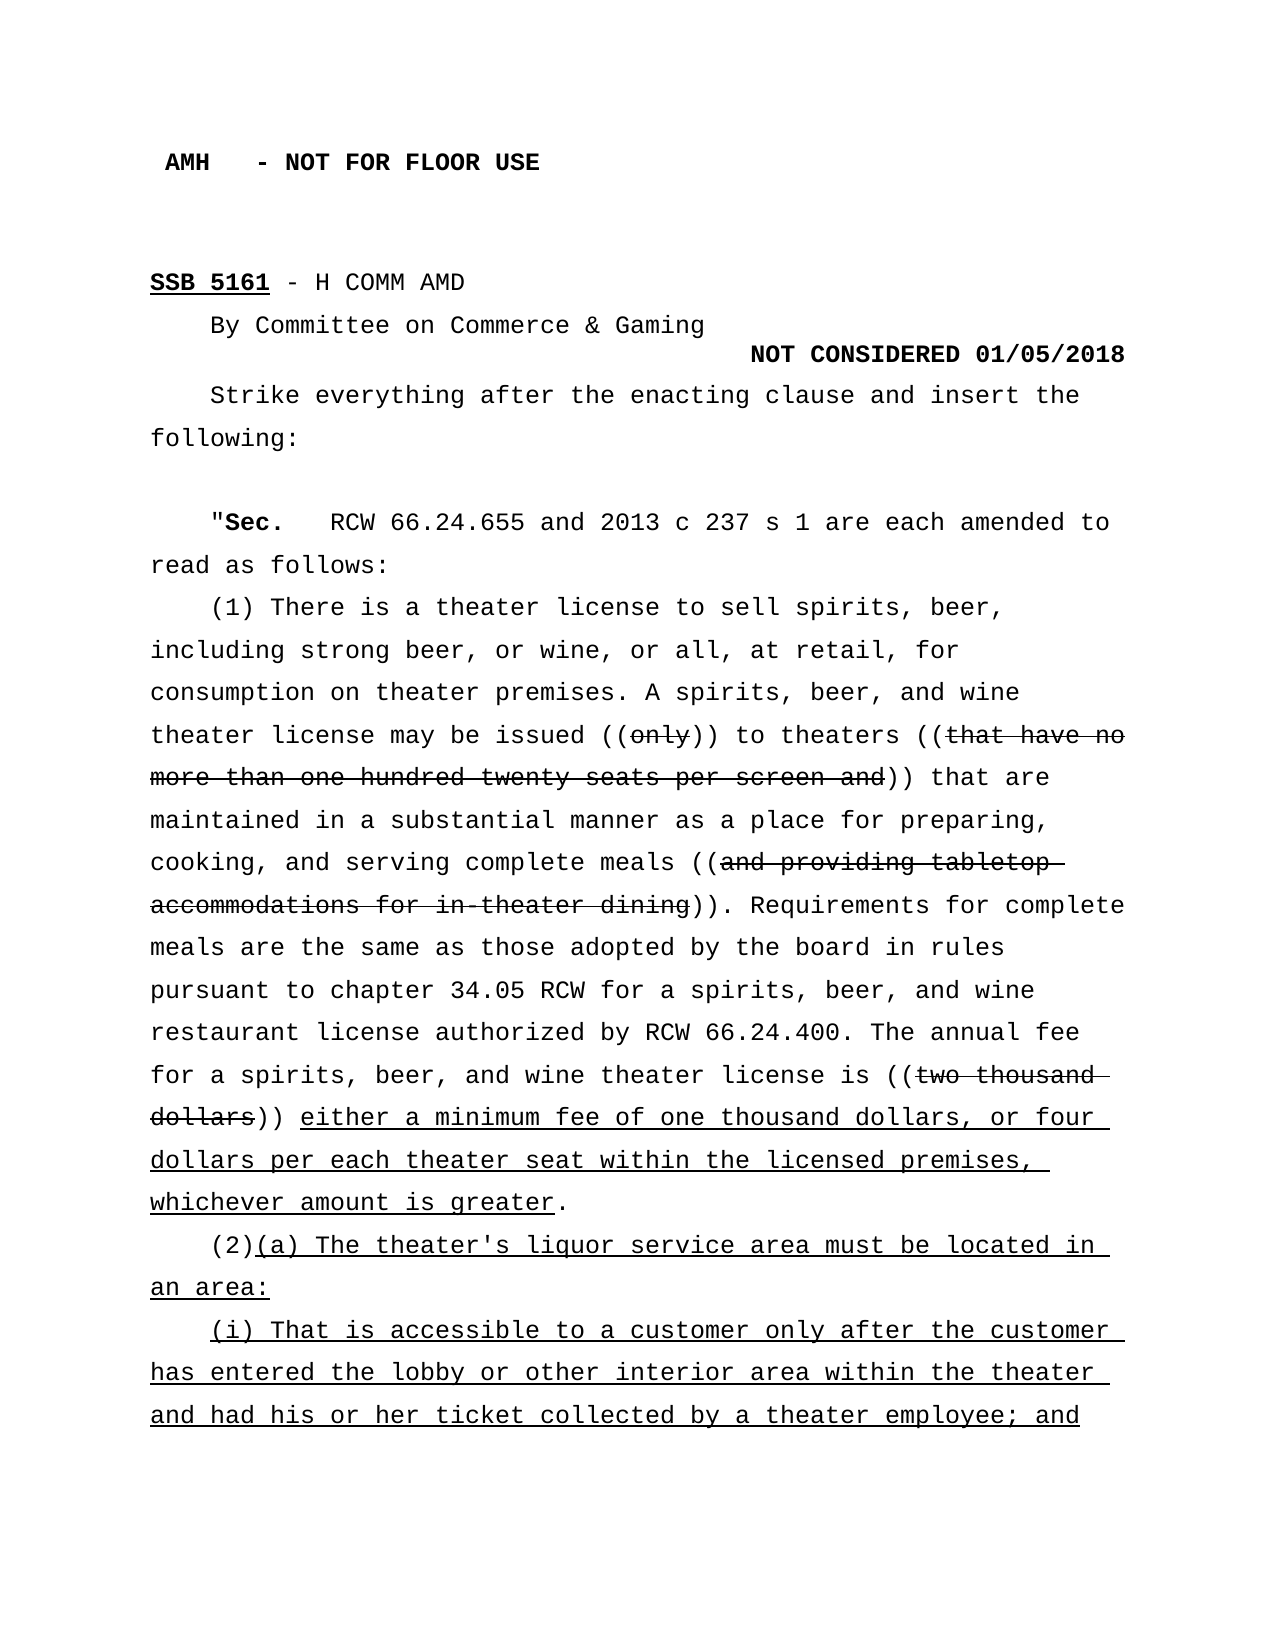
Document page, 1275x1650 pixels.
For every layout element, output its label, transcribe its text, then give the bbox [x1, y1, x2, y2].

text (1) There is a theater license to sell spirits, beer, including strong beer, or wine, or all, at retail, for consumption on theater premises. A spirits, beer, and wine theater license may be issued ((only)) to theaters ((that have no more than one hundred twenty seats per screen and)) that are maintained in a substantial manner as a place for preparing, cooking, and serving complete meals ((and providing tabletop accommodations for in-theater dining)). Requirements for complete meals are the same as those adopted by the board in rules pursuant to chapter 34.05 RCW for a spirits, beer, and wine restaurant license authorized by RCW 66.24.400. The annual fee for a spirits, beer, and wine theater license is ((two thousand dollars)) either a minimum fee of one thousand dollars, or four dollars per each theater seat within the licensed premises, whichever amount is greater. [150, 582, 1125, 1219]
text By Committee on Commerce & Gaming [150, 299, 1125, 342]
text "Sec. RCW 66.24.655 and 2013 c 237 s 1 are each amended to read as follows: [150, 497, 1125, 582]
text AMH - NOT FOR FLOOR USE [150, 150, 1125, 178]
text NOT CONSIDERED 01/05/2018 [150, 342, 1125, 370]
text (i) That is accessible to a customer only after the customer has entered the lobby or other interior area within the theater and had his or her ticket collected by a theater employee; and [150, 1304, 1125, 1432]
text (2)(a) The theater's liquor service area must be located in an area: [150, 1219, 1125, 1304]
text Strike everything after the enacting clause and insert the following: [150, 370, 1125, 455]
text SSB 5161 - H COMM AMD [150, 257, 1125, 299]
